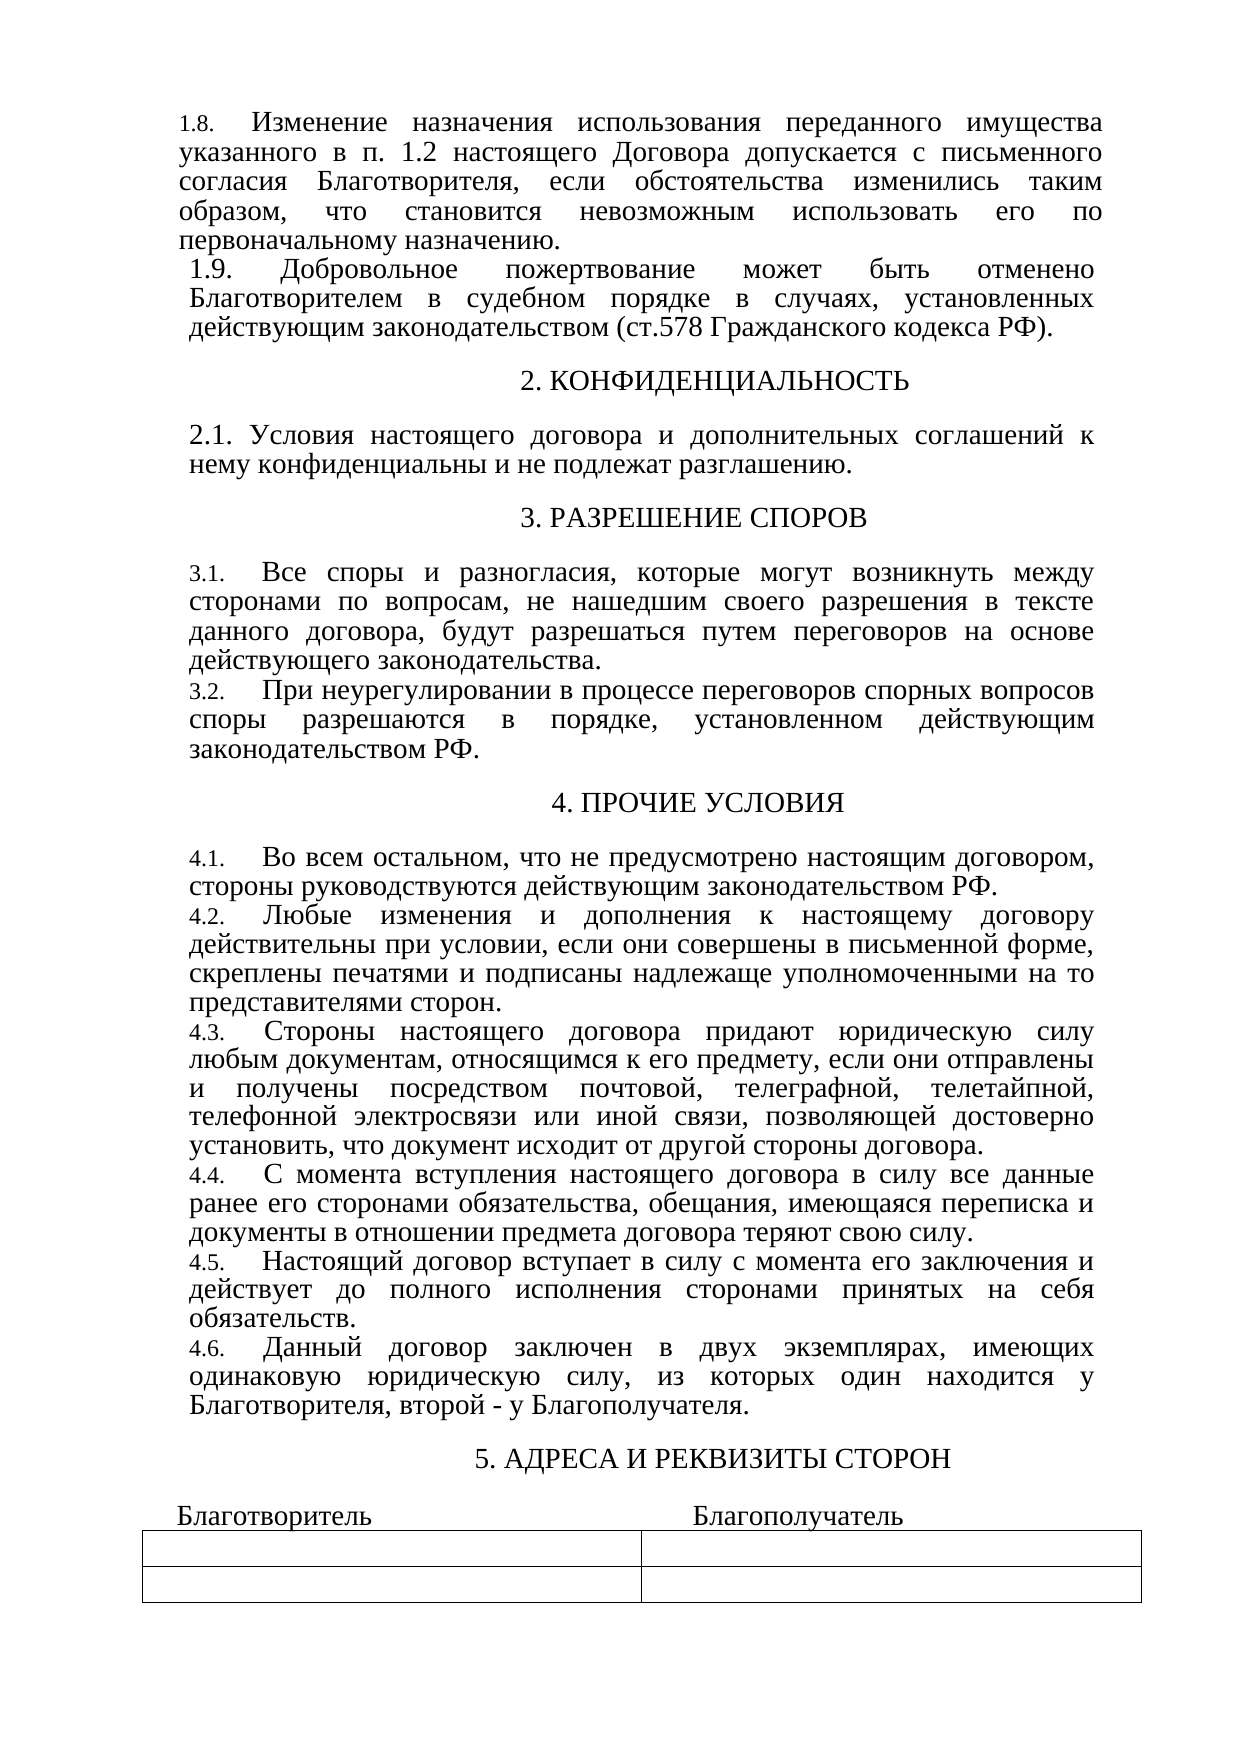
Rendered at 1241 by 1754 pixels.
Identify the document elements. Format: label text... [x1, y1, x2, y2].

table_cell [642, 1567, 1141, 1602]
list С момента вступления настоящего договора в силу все данные ранее его сторонами обязательства, обещания, имеющаяся переписка и документы в отношении предмета договора теряют свою силу. [189, 1160, 1095, 1247]
text 2. КОНФИДЕНЦИАЛЬНОСТЬ [731, 371, 1108, 395]
list Изменение назначения использования переданного имущества указанного в п. 1.2 настоящего Договора допускается с письменного согласия Благотворителя, если обстоятельства изменились таким образом, что становится невозможным использовать его по первоначальному назначению. [178, 108, 1103, 255]
text Благотворитель Благополучатель [176, 1506, 1108, 1530]
list Настоящий договор вступает в силу с момента его заключения и действует до полного исполнения сторонами принятых на себя обязательств. [189, 1247, 1095, 1334]
list При неурегулировании в процессе переговоров спорных вопросов споры разрешаются в порядке, установленном действующим законодательством РФ. [189, 676, 1095, 764]
text 2.1. Условия настоящего договора и дополнительных соглашений к нему конфиденциальны и не подлежат разглашению. [189, 421, 1095, 479]
list Все споры и разногласия, которые могут возникнуть между сторонами по вопросам, не нашедшим своего разрешения в тексте данного договора, будут разрешаться путем переговоров на основе действующего законодательства. [189, 558, 1095, 676]
table_header [642, 1531, 1141, 1566]
table_cell [143, 1567, 641, 1602]
text 2. КОНФИДЕНЦИАЛЬНОСТЬ [520, 371, 662, 395]
list Данный договор заключен в двух экземплярах, имеющих одинаковую юридическую силу, из которых один находится у Благотворителя, второй - у Благополучателя. [189, 1334, 1095, 1421]
text 2. КОНФИДЕНЦИАЛЬНОСТЬ [672, 371, 732, 395]
list Любые изменения и дополнения к настоящему договору действительны при условии, если они совершены в письменной форме, скреплены печатями и подписаны надлежаще уполномоченными на то представителями сторон. [189, 901, 1095, 1017]
text 3. РАЗРЕШЕНИЕ СПОРОВ [520, 508, 1108, 532]
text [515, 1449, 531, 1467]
text 4. ПРОЧИЕ УСЛОВИЯ [551, 793, 1108, 817]
list Во всем остальном, что не предусмотрено настоящим договором, стороны руководствуются действующим законодательством РФ. [189, 843, 1095, 901]
text 5. АДРЕСА И РЕКВИЗИТЫ СТОРОН [541, 1449, 1108, 1473]
table_header [143, 1531, 641, 1566]
list Стороны настоящего договора придают юридическую силу любым документам, относящимся к его предмету, если они отправлены и получены посредством почтовой, телеграфной, телетайпной, телефонной электросвязи или иной связи, позволяющей достоверно установить, что документ исходит от другой стороны договора. [189, 1017, 1095, 1160]
text 1.9. Добровольное пожертвование может быть отменено Благотворителем в судебном порядке в случаях, установленных действующим законодательством (ст.578 Гражданского кодекса РФ). [189, 255, 1095, 342]
